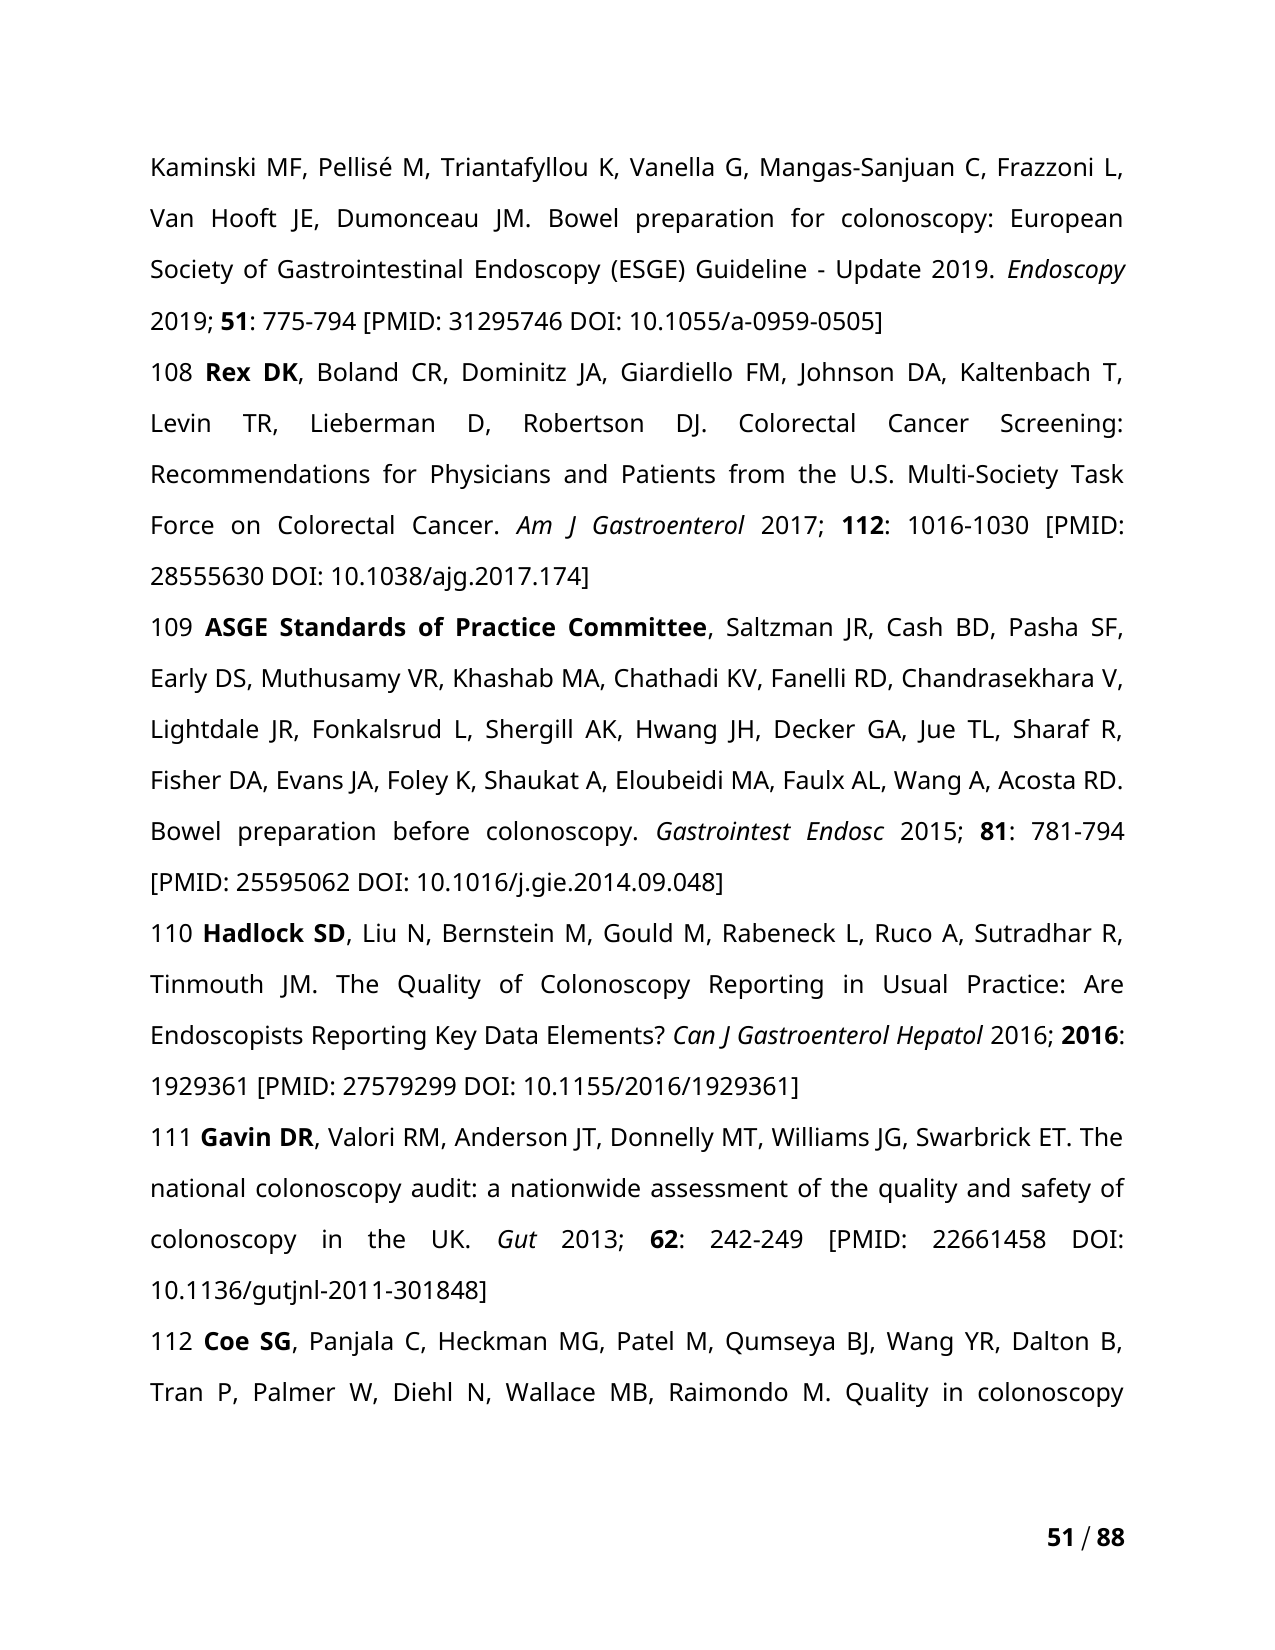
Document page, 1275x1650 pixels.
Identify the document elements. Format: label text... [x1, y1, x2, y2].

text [150, 150, 1125, 337]
text 108 Rex DK, Boland CR, Dominitz JA, Giardiello FM, Johnson DA, Kaltenbach T, Levin TR, Lieberman D, Robertson DJ. Colorectal Cancer Screening: Recommendations for Physicians and Patients from the U.S. Multi-Society Task Force on Colorectal Cancer. Am J Gastroenterol 2017; 112: 1016-1030 [PMID: 28555630 DOI: 10.1038/ajg.2017.174] [150, 354, 1125, 592]
text 111 Gavin DR, Valori RM, Anderson JT, Donnelly MT, Williams JG, Swarbrick ET. The national colonoscopy audit: a nationwide assessment of the quality and safety of colonoscopy in the UK. Gut 2013; 62: 242-249 [PMID: 22661458 DOI: 10.1136/gutjnl-2011-301848] [150, 1120, 1125, 1307]
text 109 ASGE Standards of Practice Committee, Saltzman JR, Cash BD, Pasha SF, Early DS, Muthusamy VR, Khashab MA, Chathadi KV, Fanelli RD, Chandrasekhara V, Lightdale JR, Fonkalsrud L, Shergill AK, Hwang JH, Decker GA, Jue TL, Sharaf R, Fisher DA, Evans JA, Foley K, Shaukat A, Eloubeidi MA, Faulx AL, Wang A, Acosta RD. Bowel preparation before colonoscopy. Gastrointest Endosc 2015; 81: 781-794 [PMID: 25595062 DOI: 10.1016/j.gie.2014.09.048] [150, 609, 1125, 899]
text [150, 1324, 1125, 1409]
text 110 Hadlock SD, Liu N, Bernstein M, Gould M, Rabeneck L, Ruco A, Sutradhar R, Tinmouth JM. The Quality of Colonoscopy Reporting in Usual Practice: Are Endoscopists Reporting Key Data Elements? Can J Gastroenterol Hepatol 2016; 2016: 1929361 [PMID: 27579299 DOI: 10.1155/2016/1929361] [150, 916, 1125, 1103]
